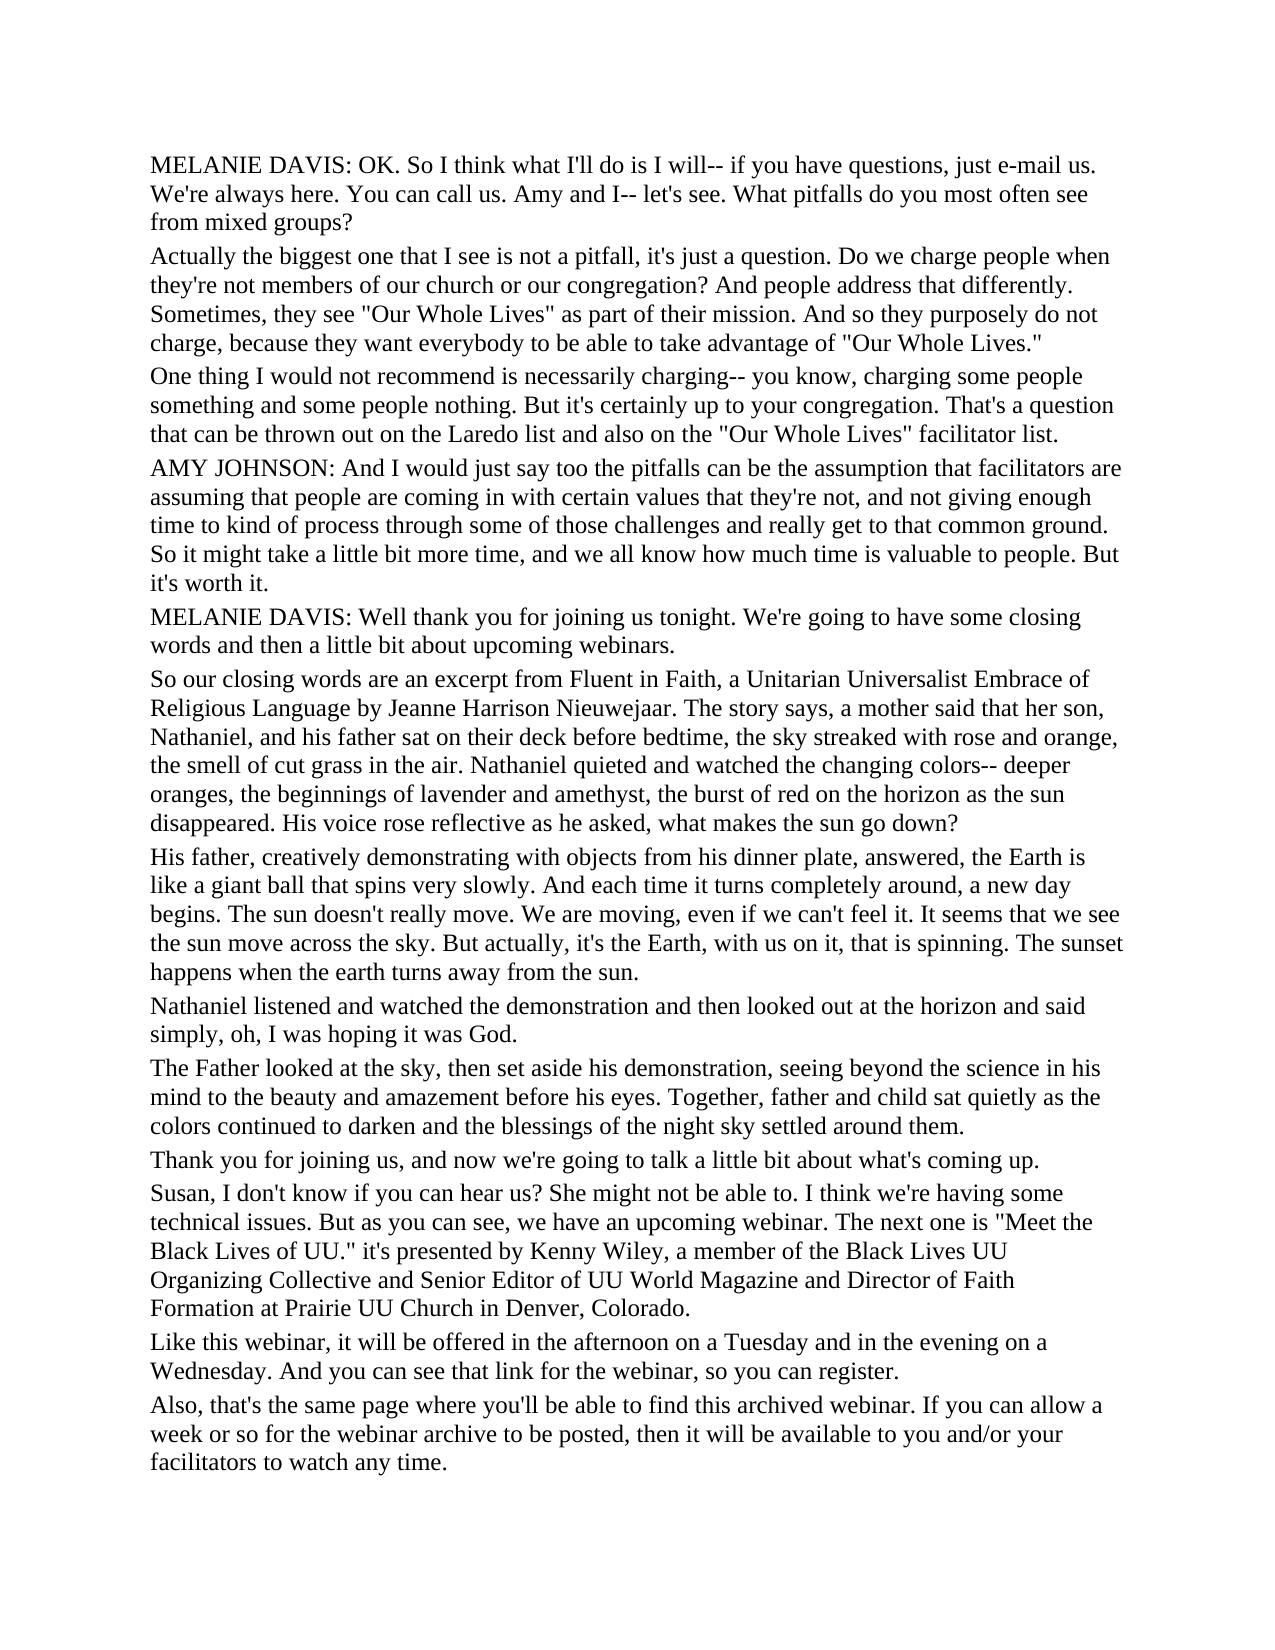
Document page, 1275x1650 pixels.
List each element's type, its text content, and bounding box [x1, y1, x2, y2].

text Actually the biggest one that I see is not a pitfall, it's just a question. Do we charge people when they're not members of our church or our congregation? And people address that differently. Sometimes, they see "Our Whole Lives" as part of their mission. And so they purposely do not charge, because they want everybody to be able to take advantage of "Our Whole Lives." [150, 241, 1125, 356]
text MELANIE DAVIS: OK. So I think what I'll do is I will-- if you have questions, just e-mail us. We're always here. You can call us. Amy and I-- let's see. What pitfalls do you most often see from mixed groups? [150, 150, 1125, 236]
text His father, creatively demonstrating with objects from his dinner plate, answered, the Earth is like a giant ball that spins very slowly. And each time it turns completely around, a new day begins. The sun doesn't really move. We are moving, even if we can't feel it. It seems that we see the sun move across the sky. But actually, it's the Earth, with us on it, that is spinning. The sunset happens when the earth turns away from the sun. [150, 842, 1125, 986]
text The Father looked at the sky, then set aside his demonstration, seeing beyond the science in his mind to the beauty and amazement before his eyes. Together, father and child sat quietly as the colors continued to darken and the blessings of the night sky settled around them. [150, 1053, 1125, 1139]
text Also, that's the same page where you'll be able to find this archived webinar. If you can allow a week or so for the webinar archive to be posted, then it will be available to you and/or your facilitators to watch any time. [150, 1390, 1125, 1476]
text AMY JOHNSON: And I would just say too the pitfalls can be the assumption that facilitators are assuming that people are coming in with certain values that they're not, and not giving enough time to kind of process through some of those challenges and really get to that common ground. So it might take a little bit more time, and we all know how much time is valuable to people. But it's worth it. [150, 453, 1125, 597]
text Nathaniel listened and watched the demonstration and then looked out at the horizon and said simply, oh, I was hoping it was God. [150, 991, 1125, 1048]
text Like this webinar, it will be offered in the afternoon on a Tuesday and in the evening on a Wednesday. And you can see that link for the webinar, so you can register. [150, 1327, 1125, 1385]
text MELANIE DAVIS: Well thank you for joining us tonight. We're going to have some closing words and then a little bit about upcoming webinars. [150, 602, 1125, 659]
text Thank you for joining us, and now we're going to talk a little bit about what's coming up. [150, 1145, 1125, 1173]
text So our closing words are an excerpt from Fluent in Faith, a Unitarian Universalist Embrace of Religious Language by Jeanne Harrison Nieuwejaar. The story says, a mother said that her son, Nathaniel, and his father sat on their deck before bedtime, the sky streaked with rose and orange, the smell of cut grass in the air. Nathaniel quieted and watched the changing colors-- deeper oranges, the beginnings of lavender and amethyst, the burst of red on the horizon as the sun disappeared. His voice rose reflective as he asked, what makes the sun go down? [150, 664, 1125, 837]
text Susan, I don't know if you can hear us? She might not be able to. I think we're having some technical issues. But as you can see, we have an upcoming webinar. The next one is "Meet the Black Lives of UU." it's presented by Kenny Wiley, a member of the Black Lives UU Organizing Collective and Senior Editor of UU World Magazine and Director of Faith Formation at Prairie UU Church in Denver, Colorado. [150, 1178, 1125, 1322]
text One thing I would not recommend is necessarily charging-- you know, charging some people something and some people nothing. But it's certainly up to your congregation. That's a question that can be thrown out on the Laredo list and also on the "Our Whole Lives" facilitator list. [150, 361, 1125, 448]
